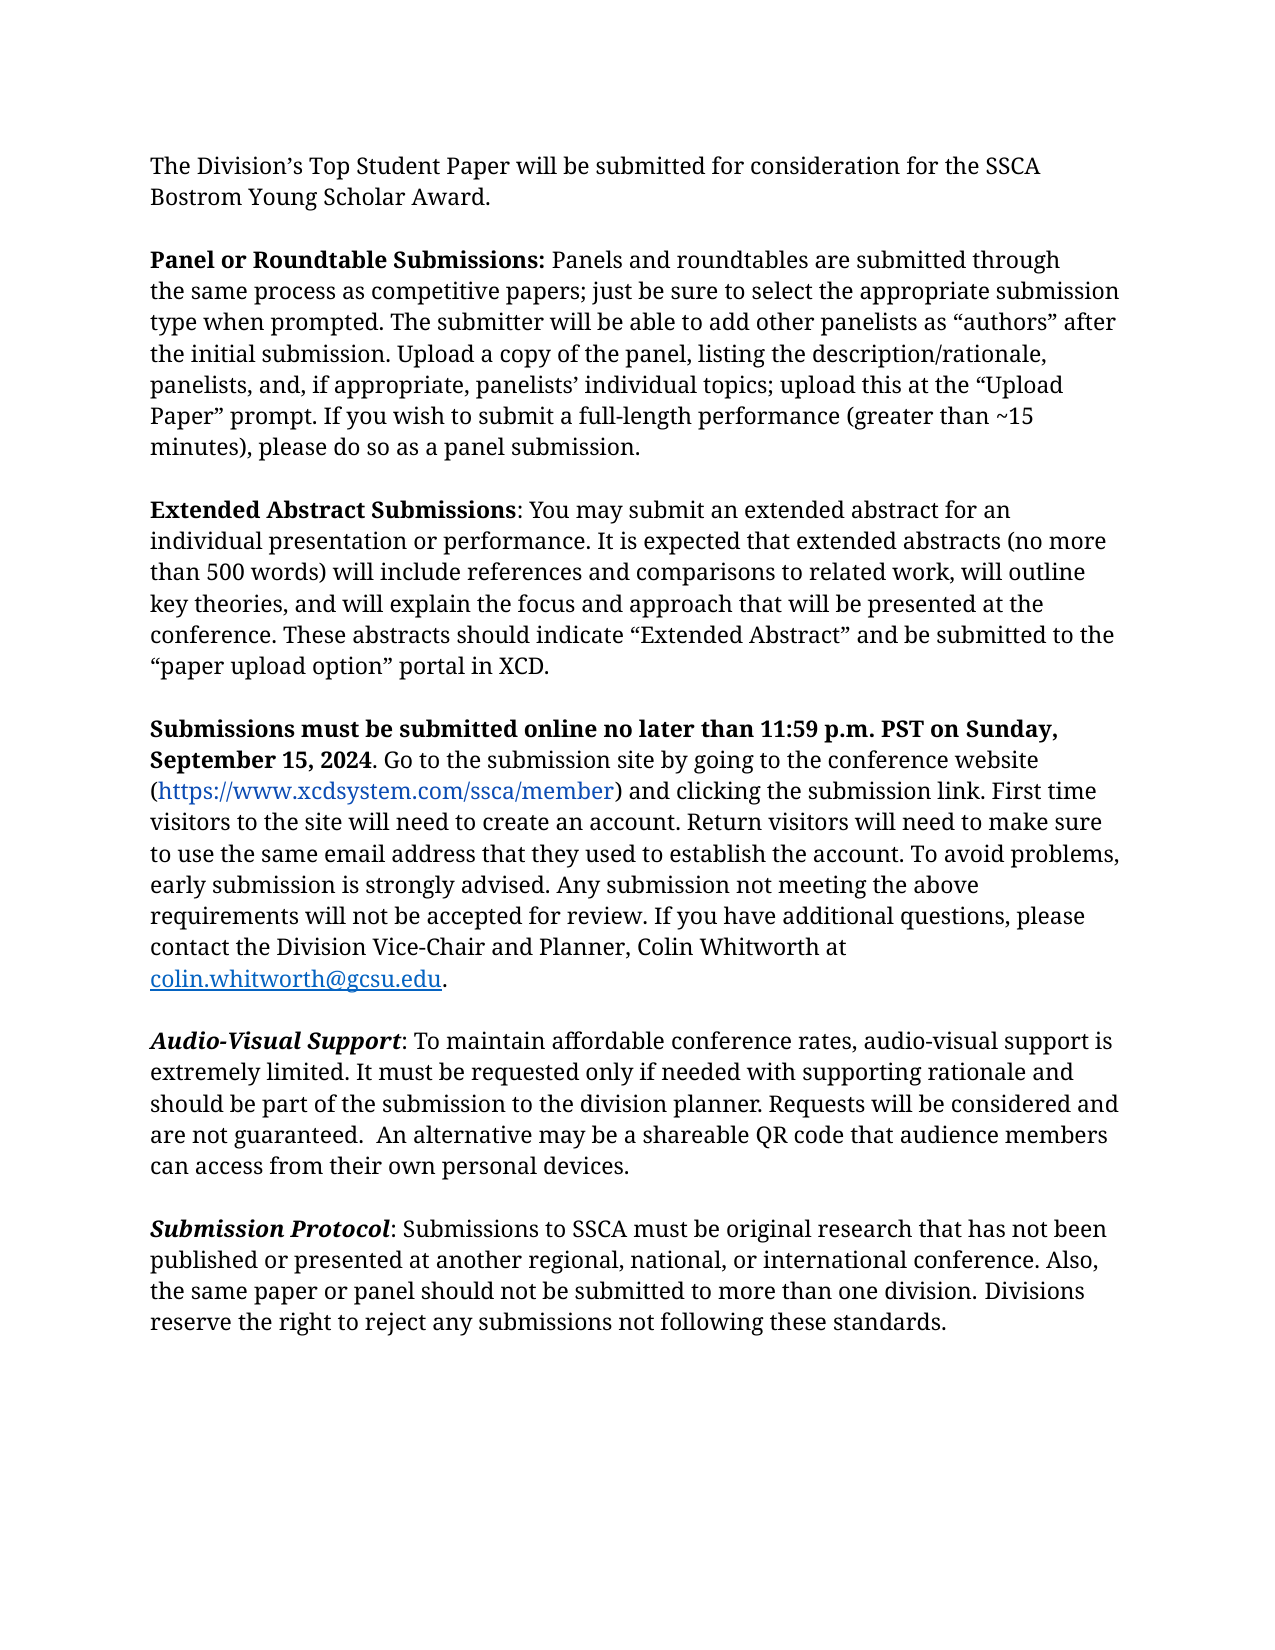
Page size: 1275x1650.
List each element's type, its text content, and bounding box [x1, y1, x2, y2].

text to use the same email address that they used to establish the account. To avoid problems, early submission is strongly advised. Any submission not meeting the above [150, 837, 1125, 900]
text contact the Division Vice-Chair and Planner, Colin Whitworth at colin.whitworth@gcsu.edu. [150, 931, 1125, 994]
text the initial submission. Upload a copy of the panel, listing the description/rationale, [150, 337, 1125, 369]
text September 15, 2024. Go to the submission site by going to the conference website [150, 744, 1125, 775]
text Audio-Visual Support: To maintain affordable conference rates, audio-visual support is extremely limited. It must be requested only if needed with supporting rationale and should be part of the submission to the division planner. Requests will be considered and are not guaranteed. An alternative may be a shareable QR code that audience members can access from their own personal devices. [150, 1025, 1125, 1181]
text type when prompted. The submitter will be able to add other panelists as “authors” after [150, 306, 1125, 337]
text requirements will not be accepted for review. If you have additional questions, please [150, 900, 1125, 931]
text Panel or Roundtable Submissions: Panels and roundtables are submitted through [150, 244, 1125, 275]
text Submission Protocol: Submissions to SSCA must be original research that has not been published or presented at another regional, national, or international conference. Also, the same paper or panel should not be submitted to more than one division. Divisions reserve the right to reject any submissions not following these standards. [150, 1212, 1125, 1337]
text (https://www.xcdsystem.com/ssca/member) and clicking the submission link. First time [150, 775, 1125, 806]
text The Division’s Top Student Paper will be submitted for consideration for the SSCA [150, 150, 1125, 181]
text Paper” prompt. If you wish to submit a full-length performance (greater than ~15 minutes), please do so as a panel submission. [150, 400, 1125, 462]
text panelists, and, if appropriate, panelists’ individual topics; upload this at the “Upload [150, 369, 1125, 400]
text visitors to the site will need to create an account. Return visitors will need to make sure [150, 806, 1125, 837]
text Extended Abstract Submissions: You may submit an extended abstract for an individual presentation or performance. It is expected that extended abstracts (no more than 500 words) will include references and comparisons to related work, will outline key theories, and will explain the focus and approach that will be presented at the conference. These abstracts should indicate “Extended Abstract” and be submitted to the “paper upload option” portal in XCD. [150, 494, 1125, 681]
text Bostrom Young Scholar Award. [150, 181, 1125, 212]
text the same process as competitive papers; just be sure to select the appropriate submission [150, 275, 1125, 306]
text Submissions must be submitted online no later than 11:59 p.m. PST on Sunday, [150, 712, 1125, 744]
